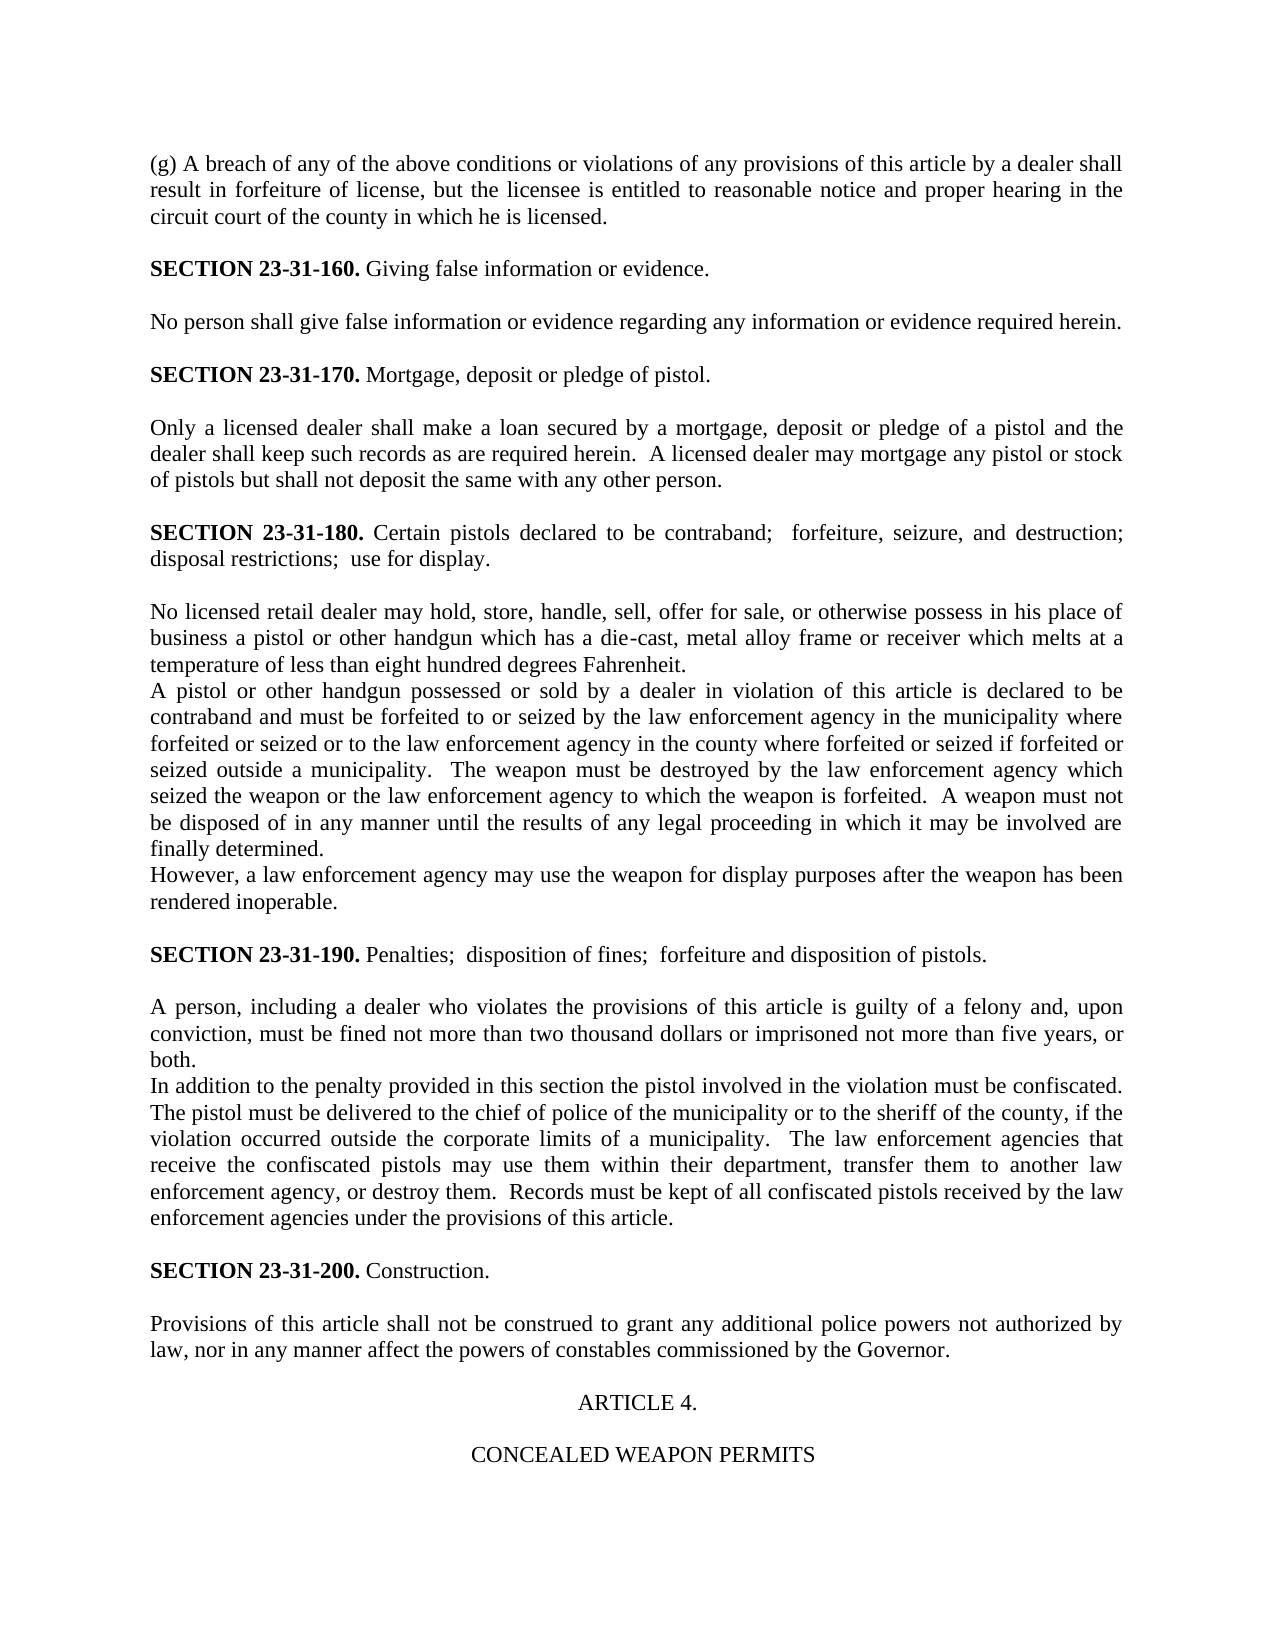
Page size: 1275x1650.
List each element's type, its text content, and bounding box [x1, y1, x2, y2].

text However, a law enforcement agency may use the weapon for display purposes after the weapon has been rendered inoperable. [150, 862, 1125, 914]
text SECTION 23-31-190. Penalties; disposition of fines; forfeiture and disposition of pistols. [150, 941, 1125, 967]
text ARTICLE 4. [150, 1389, 1125, 1415]
text A pistol or other handgun possessed or sold by a dealer in violation of this article is declared to be contraband and must be forfeited to or seized by the law enforcement agency in the municipality where forfeited or seized or to the law enforcement agency in the county where forfeited or seized if forfeited or seized outside a municipality. The weapon must be destroyed by the law enforcement agency which seized the weapon or the law enforcement agency to which the weapon is forfeited. A weapon must not be disposed of in any manner until the results of any legal proceeding in which it may be involved are finally determined. [150, 677, 1125, 862]
text CONCEALED WEAPON PERMITS [150, 1441, 1125, 1468]
text (g) A breach of any of the above conditions or violations of any provisions of this article by a dealer shall result in forfeiture of license, but the licensee is entitled to reasonable notice and proper hearing in the circuit court of the county in which he is licensed. [150, 150, 1125, 229]
text SECTION 23-31-160. Giving false information or evidence. [150, 255, 1125, 282]
text SECTION 23-31-170. Mortgage, deposit or pledge of pistol. [150, 361, 1125, 387]
text In addition to the penalty provided in this section the pistol involved in the violation must be confiscated. The pistol must be delivered to the chief of police of the municipality or to the sheriff of the county, if the violation occurred outside the corporate limits of a municipality. The law enforcement agencies that receive the confiscated pistols may use them within their department, transfer them to another law enforcement agency, or destroy them. Records must be kept of all confiscated pistols received by the law enforcement agencies under the provisions of this article. [150, 1072, 1125, 1231]
text Only a licensed dealer shall make a loan secured by a mortgage, deposit or pledge of a pistol and the dealer shall keep such records as are required herein. A licensed dealer may mortgage any pistol or stock of pistols but shall not deposit the same with any other person. [150, 413, 1125, 493]
text SECTION 23-31-180. Certain pistols declared to be contraband; forfeiture, seizure, and destruction; disposal restrictions; use for display. [150, 519, 1125, 572]
text A person, including a dealer who violates the provisions of this article is guilty of a felony and, upon conviction, must be fined not more than two thousand dollars or imprisoned not more than five years, or both. [150, 993, 1125, 1072]
text Provisions of this article shall not be construed to grant any additional police powers not authorized by law, nor in any manner affect the powers of constables commissioned by the Governor. [150, 1309, 1125, 1362]
text No licensed retail dealer may hold, store, handle, sell, offer for sale, or otherwise possess in his place of business a pistol or other handgun which has a die-cast, metal alloy frame or receiver which melts at a temperature of less than eight hundred degrees Fahrenheit. [150, 598, 1125, 677]
text No person shall give false information or evidence regarding any information or evidence required herein. [150, 308, 1125, 334]
text SECTION 23-31-200. Construction. [150, 1257, 1125, 1283]
